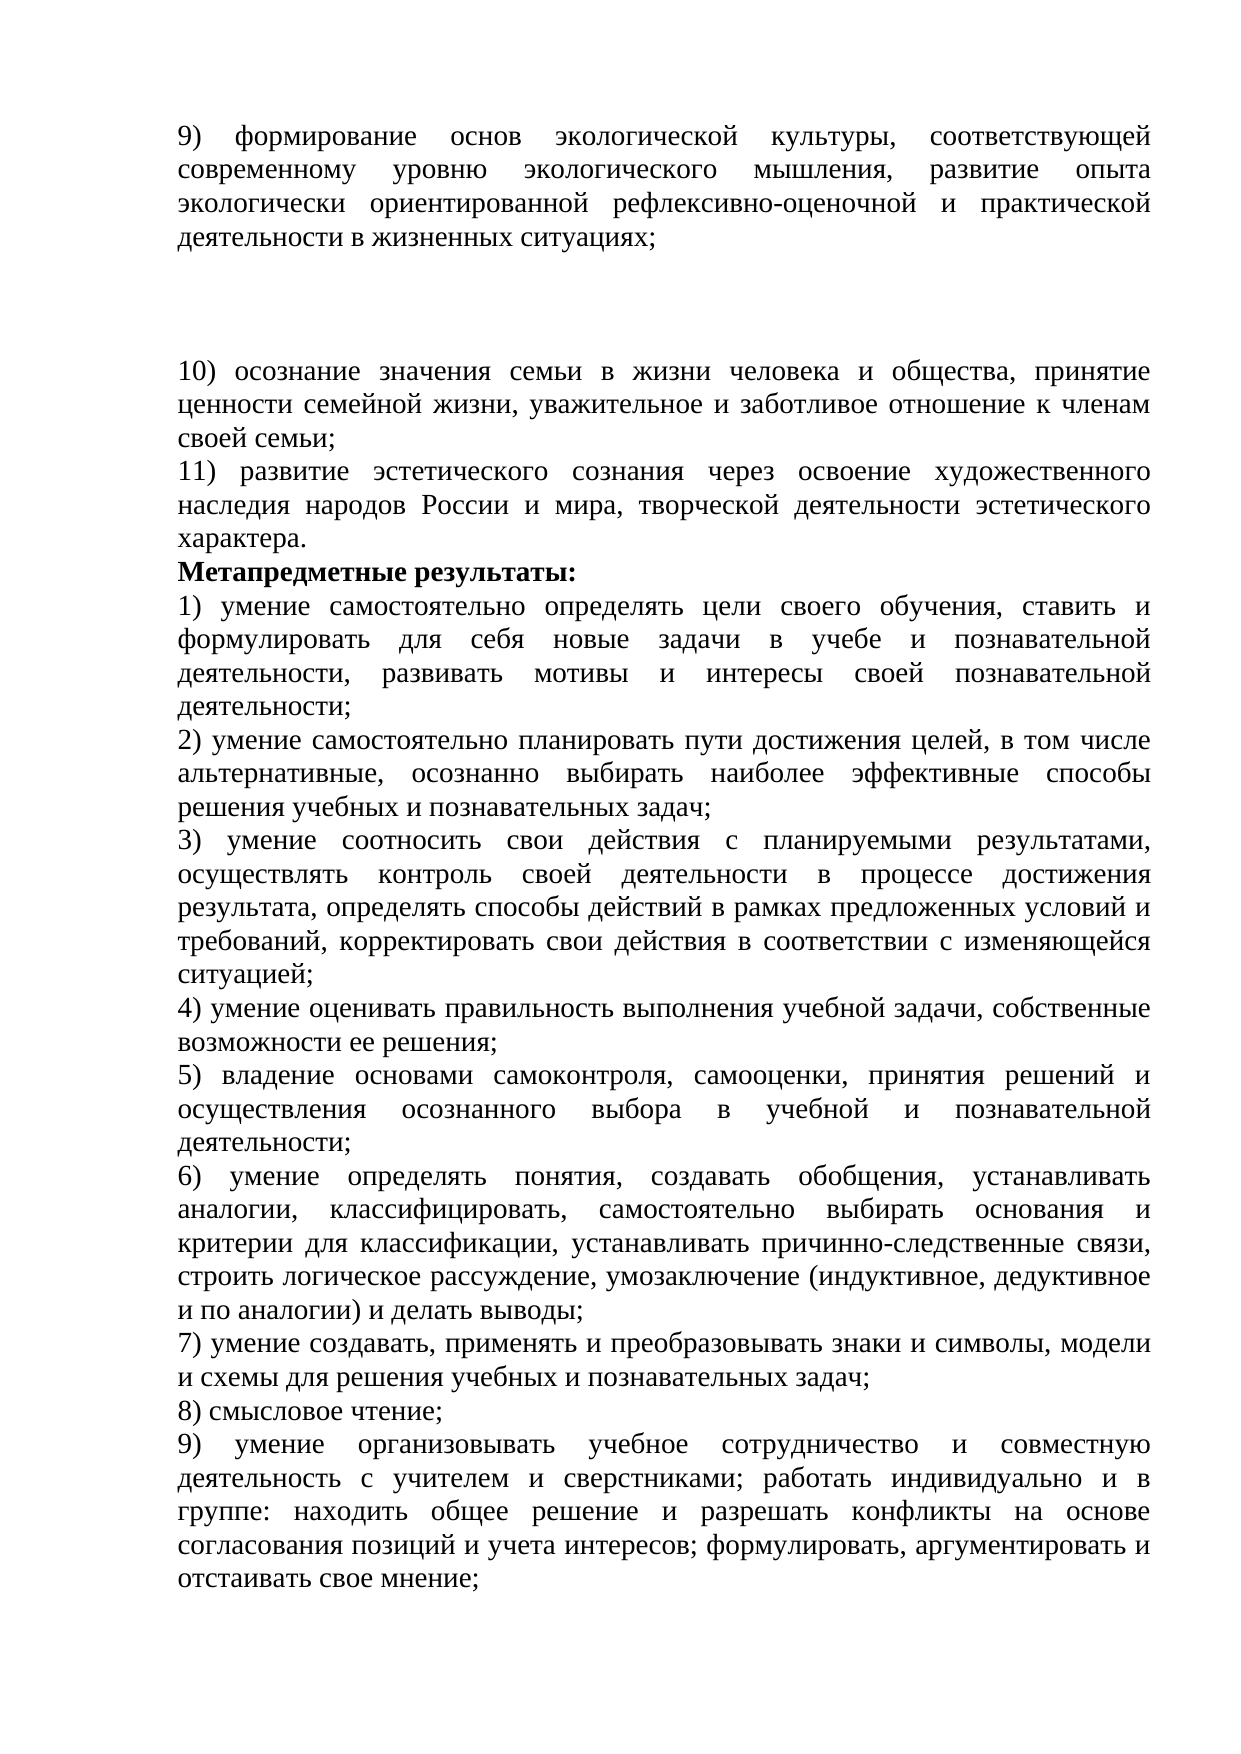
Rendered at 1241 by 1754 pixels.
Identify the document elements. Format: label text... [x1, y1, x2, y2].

text 7) умение создавать, применять и преобразовывать знаки и символы, модели и схемы для решения учебных и познавательных задач; [177, 1326, 1152, 1393]
text 4) умение оценивать правильность выполнения учебной задачи, собственные возможности ее решения; [177, 990, 1152, 1057]
text 6) умение определять понятия, создавать обобщения, устанавливать аналогии, классифицировать, самостоятельно выбирать основания и критерии для классификации, устанавливать причинно-следственные связи, строить логическое рассуждение, умозаключение (индуктивное, дедуктивное и по аналогии) и делать выводы; [177, 1158, 1152, 1326]
text 11) развитие эстетического сознания через освоение художественного наследия народов России и мира, творческой деятельности эстетического характера. [177, 453, 1152, 554]
text Метапредметные результаты: [177, 554, 1152, 588]
text 9) умение организовывать учебное сотрудничество и совместную деятельность с учителем и сверстниками; работать индивидуально и в группе: находить общее решение и разрешать конфликты на основе согласования позиций и учета интересов; формулировать, аргументировать и отстаивать свое мнение; [177, 1426, 1152, 1594]
text 3) умение соотносить свои действия с планируемыми результатами, осуществлять контроль своей деятельности в процессе достижения результата, определять способы действий в рамках предложенных условий и требований, корректировать свои действия в соответствии с изменяющейся ситуацией; [177, 822, 1152, 990]
text 5) владение основами самоконтроля, самооценки, принятия решений и осуществления осознанного выбора в учебной и познавательной деятельности; [177, 1057, 1152, 1158]
text 8) смысловое чтение; [177, 1393, 1152, 1426]
text 9) формирование основ экологической культуры, соответствующей современному уровню экологического мышления, развитие опыта экологически ориентированной рефлексивно-оценочной и практической деятельности в жизненных ситуациях; [177, 118, 1152, 252]
text 1) умение самостоятельно определять цели своего обучения, ставить и формулировать для себя новые задачи в учебе и познавательной деятельности, развивать мотивы и интересы своей познавательной деятельности; [177, 588, 1152, 722]
text 10) осознание значения семьи в жизни человека и общества, принятие ценности семейной жизни, уважительное и заботливое отношение к членам своей семьи; [177, 353, 1152, 453]
text 2) умение самостоятельно планировать пути достижения целей, в том числе альтернативные, осознанно выбирать наиболее эффективные способы решения учебных и познавательных задач; [177, 722, 1152, 822]
